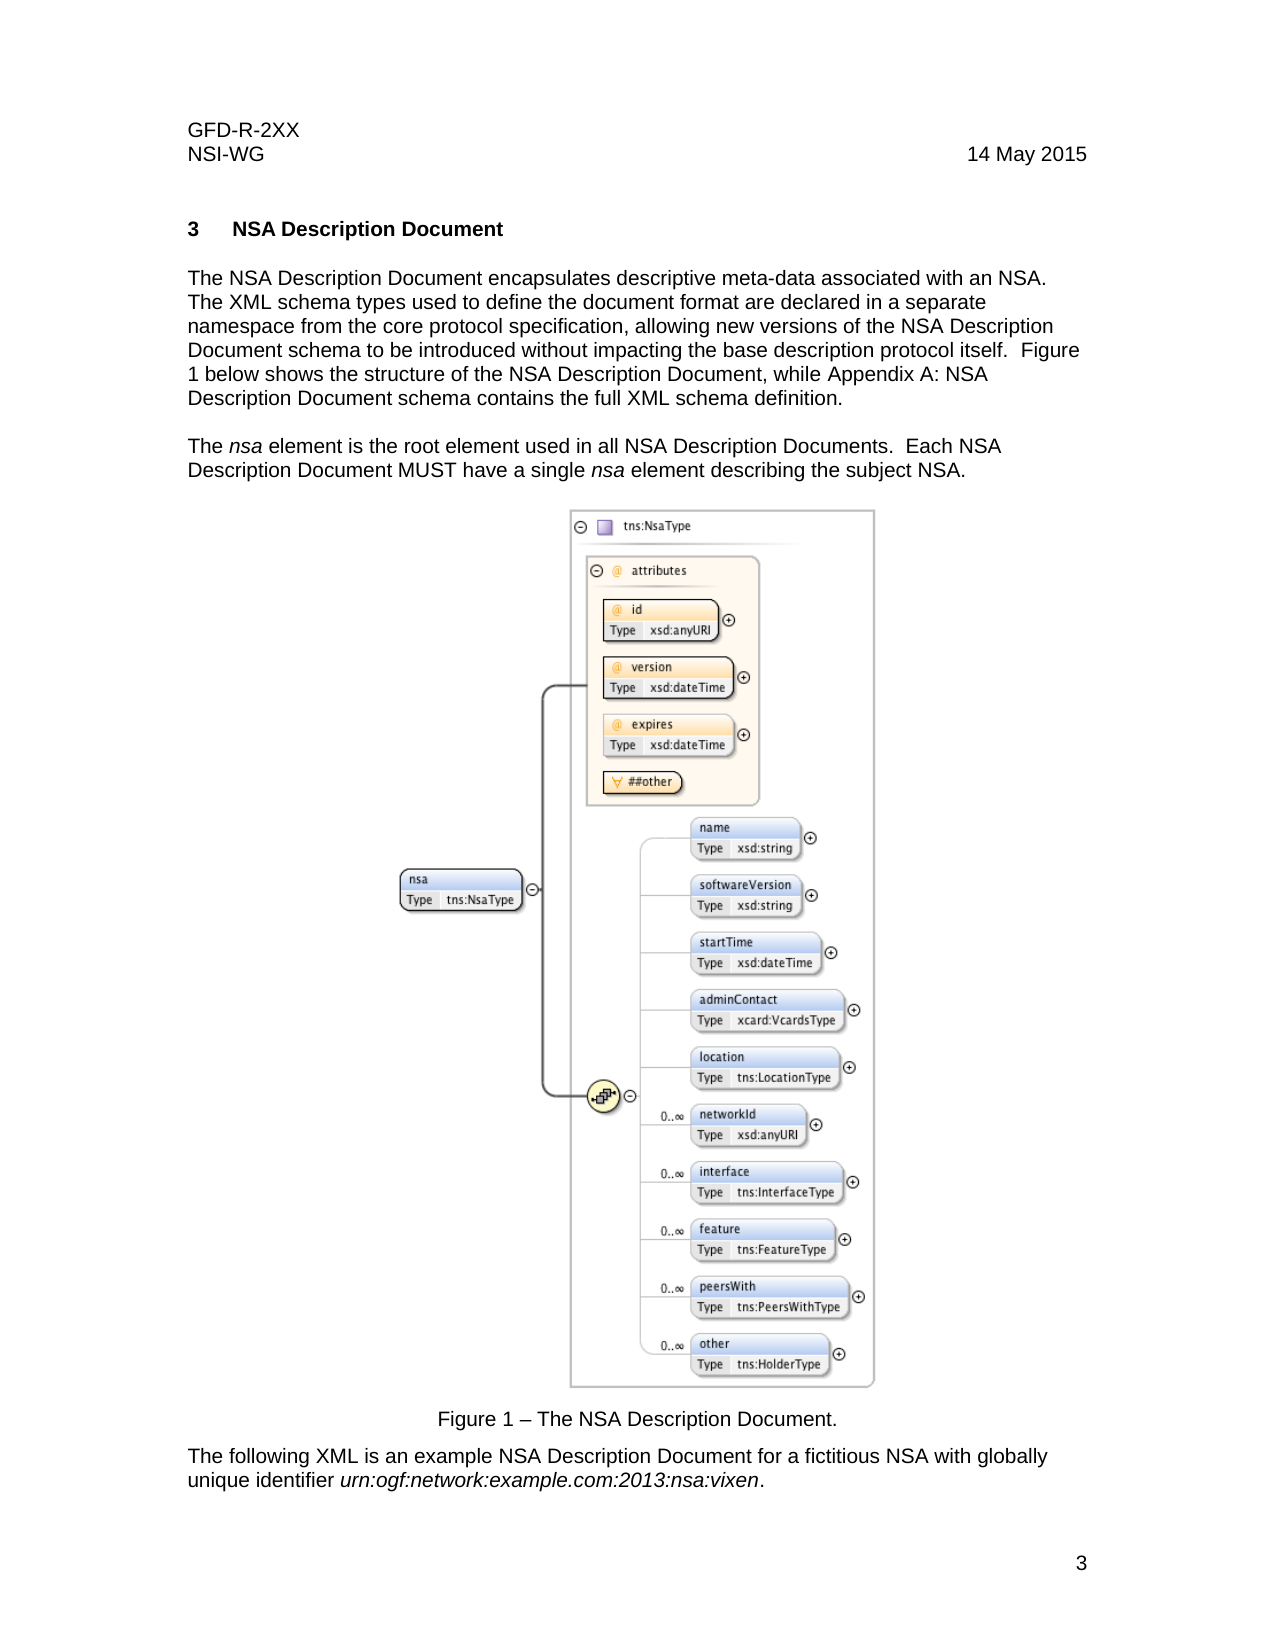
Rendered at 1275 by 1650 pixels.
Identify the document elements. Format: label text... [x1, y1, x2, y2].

subtitle NSA Description Document [187, 217, 1088, 241]
text The NSA Description Document encapsulates descriptive meta-data associated with an NSA. The XML schema types used to define the document format are declared in a separate namespace from the core protocol specification, allowing new versions of the NSA Description Document schema to be introduced without impacting the base description protocol itself. Figure 1 below shows the structure of the NSA Description Document, while Appendix A: NSA Description Document schema contains the full XML schema definition. [187, 266, 1088, 410]
picture [394, 505, 881, 1395]
text The nsa element is the root element used in all NSA Description Documents. Each NSA Description Document MUST have a single nsa element describing the subject NSA. [187, 434, 1088, 482]
text The following XML is an example NSA Description Document for a fictitious NSA with globally unique identifier urn:ogf:network:example.com:2013:nsa:vixen. [187, 1444, 1088, 1492]
